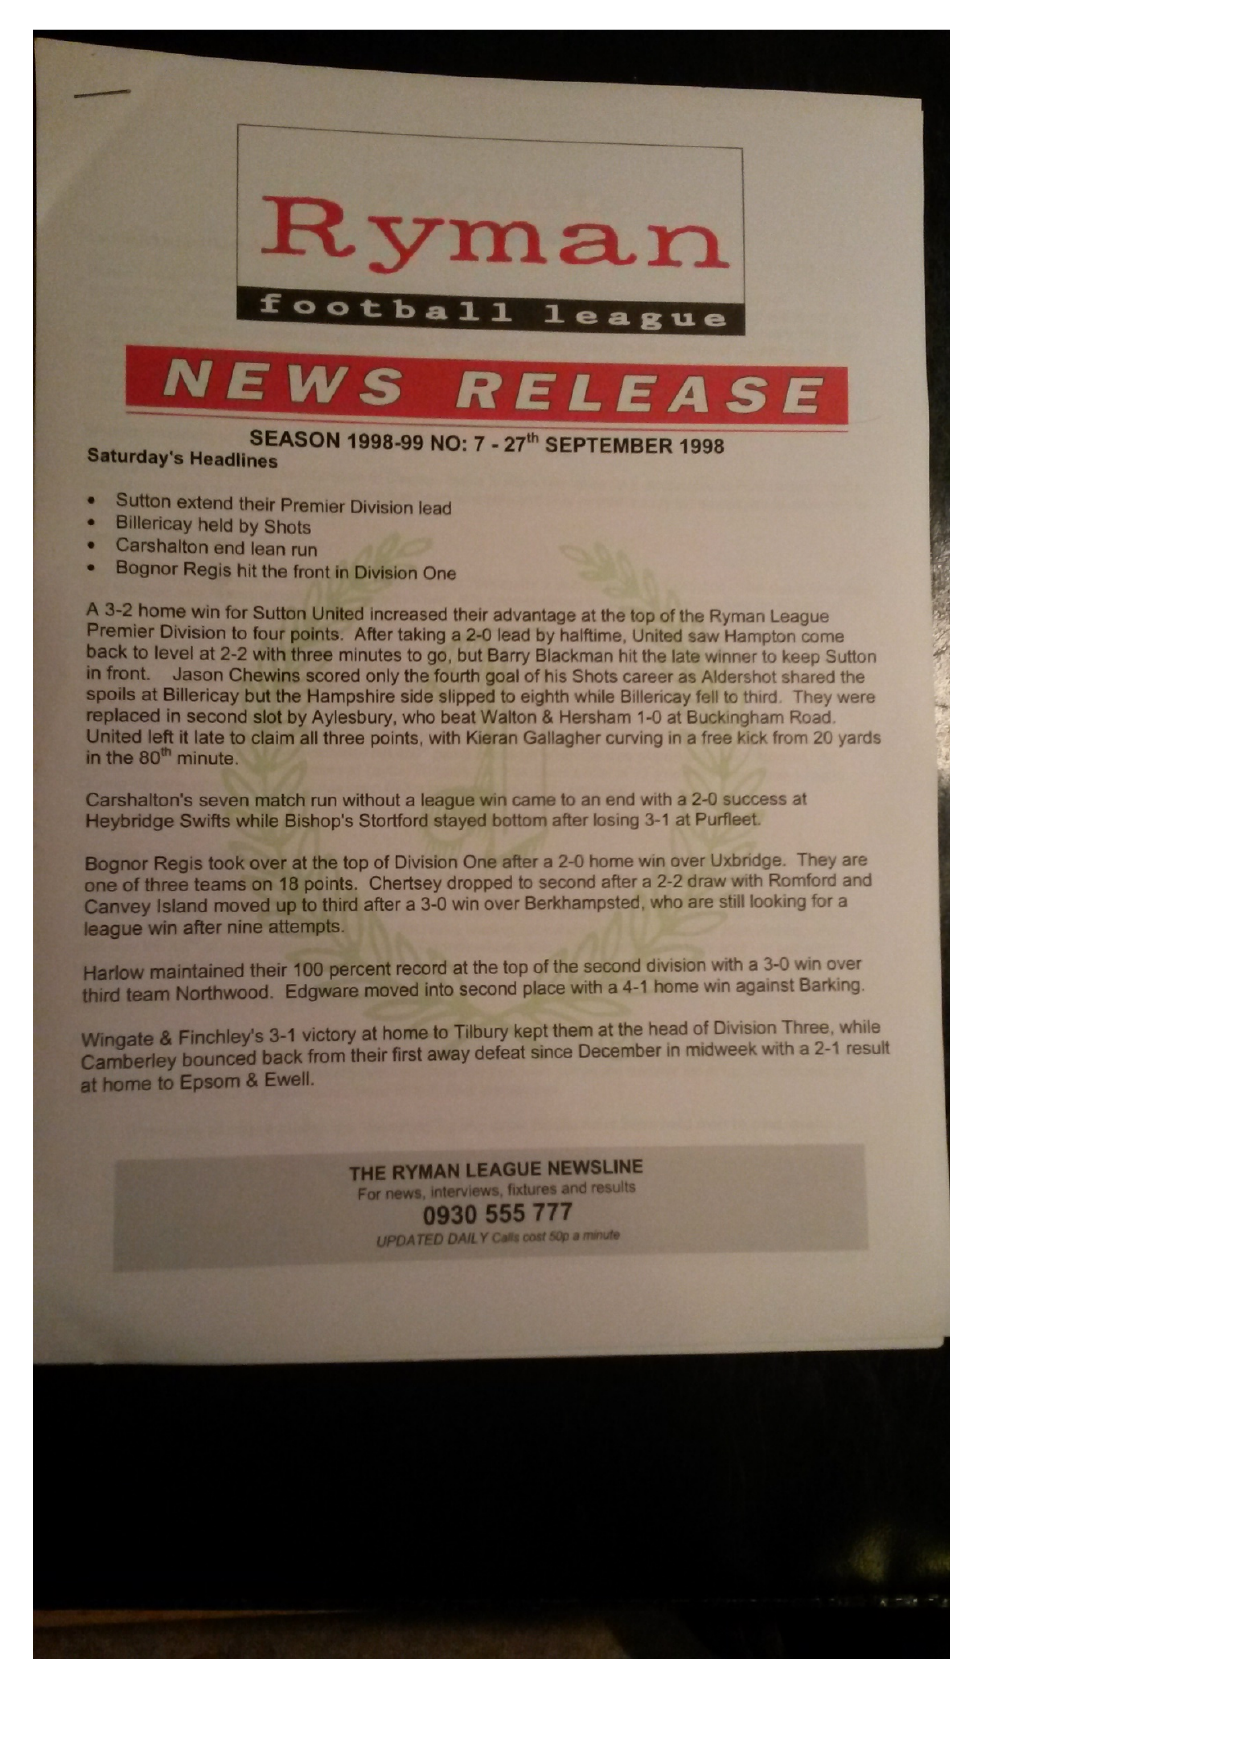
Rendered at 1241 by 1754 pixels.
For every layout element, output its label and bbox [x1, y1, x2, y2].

picture [34, 32, 950, 1659]
